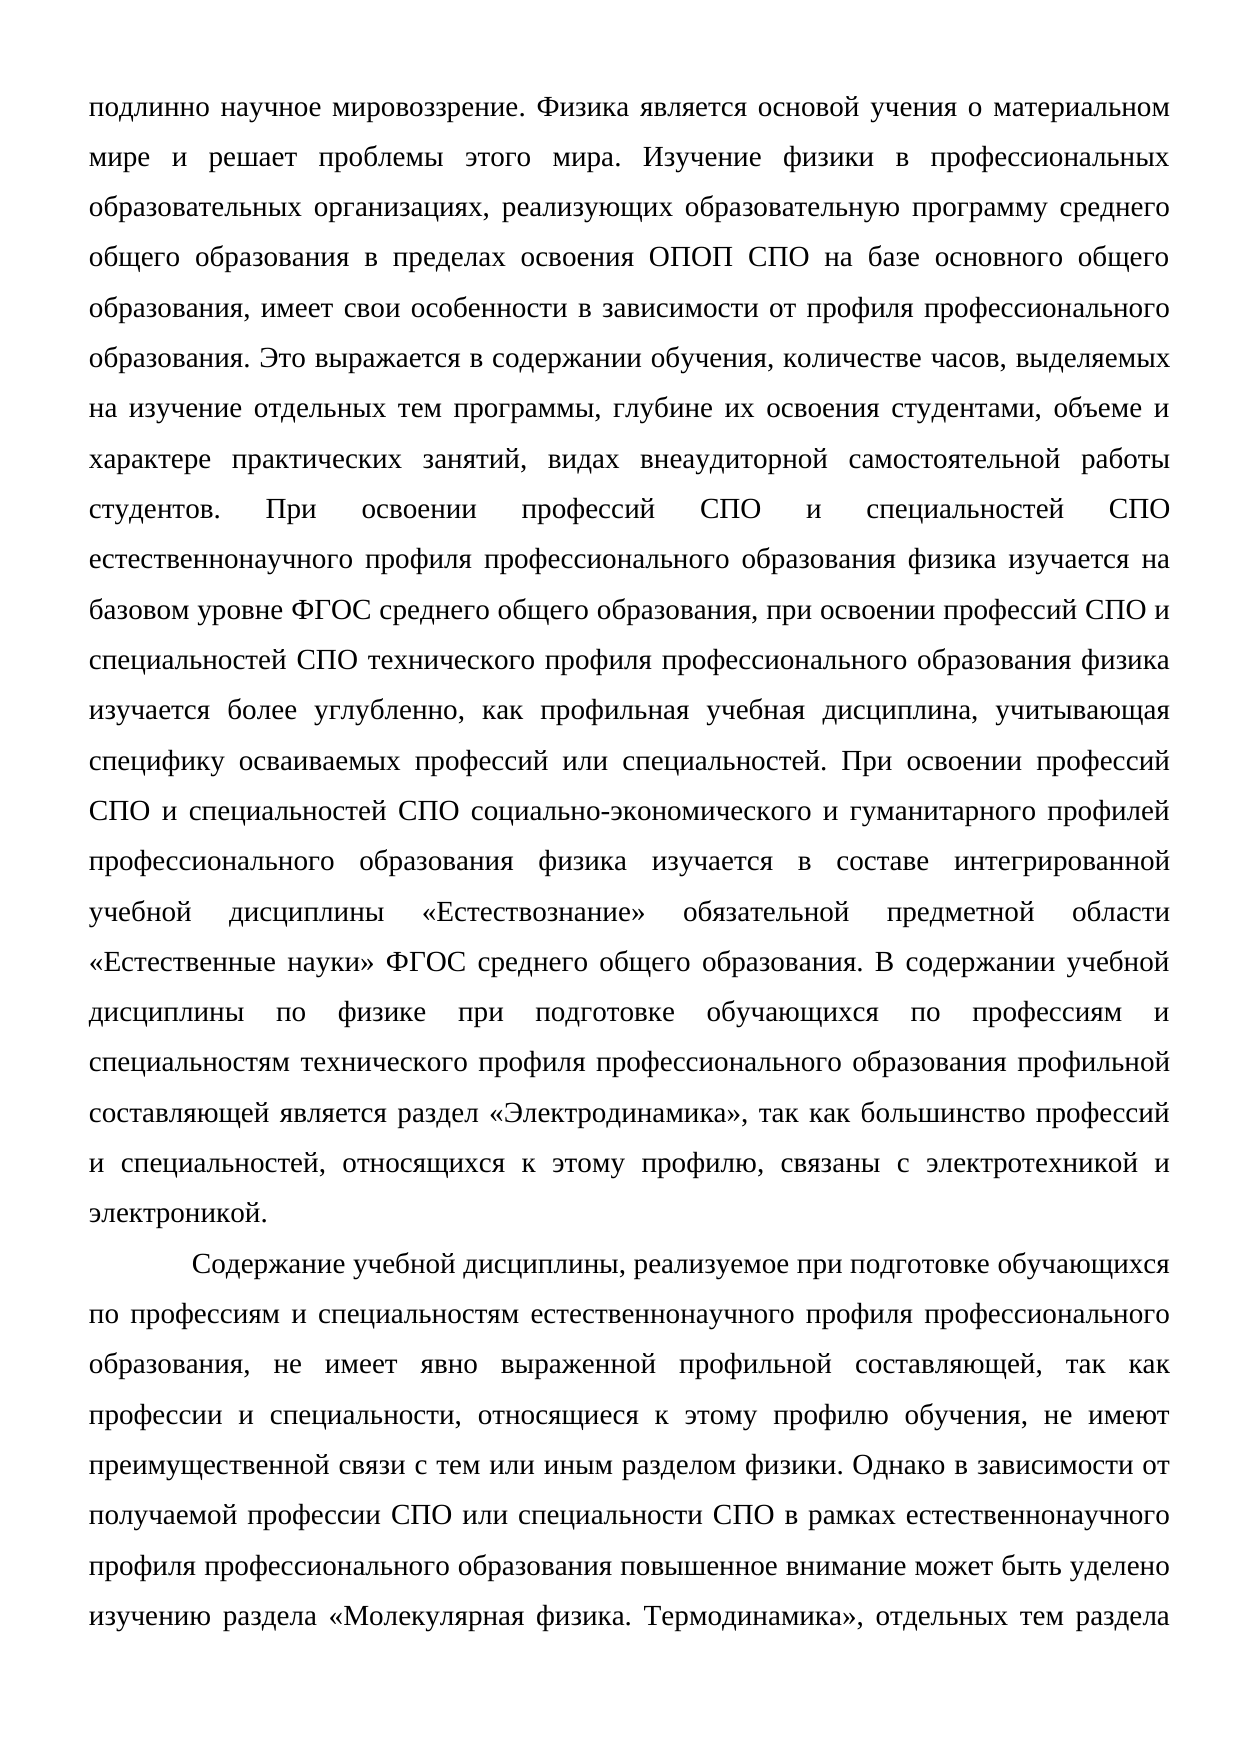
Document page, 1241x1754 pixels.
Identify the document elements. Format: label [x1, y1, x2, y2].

text [89, 89, 1171, 1229]
text [89, 1246, 1171, 1632]
